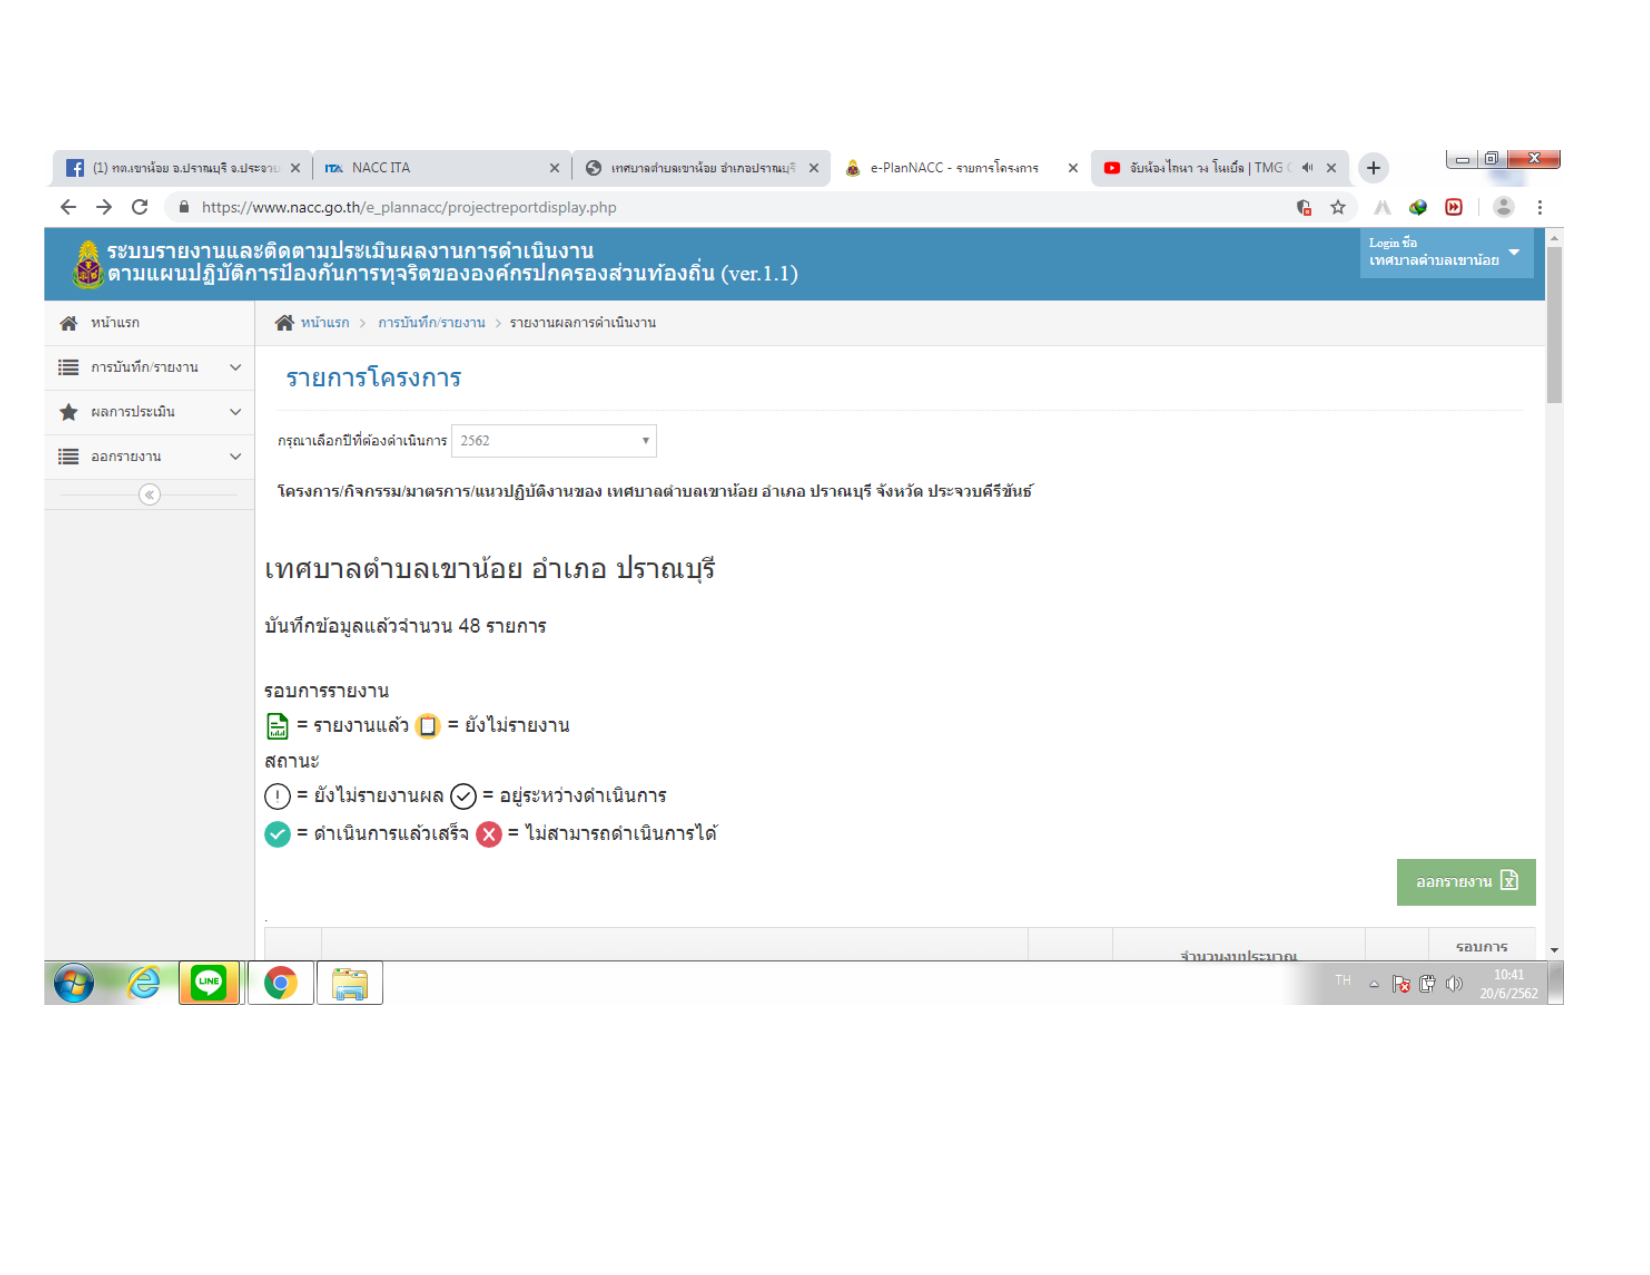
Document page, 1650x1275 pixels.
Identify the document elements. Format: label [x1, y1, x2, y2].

picture [44, 150, 1564, 1005]
